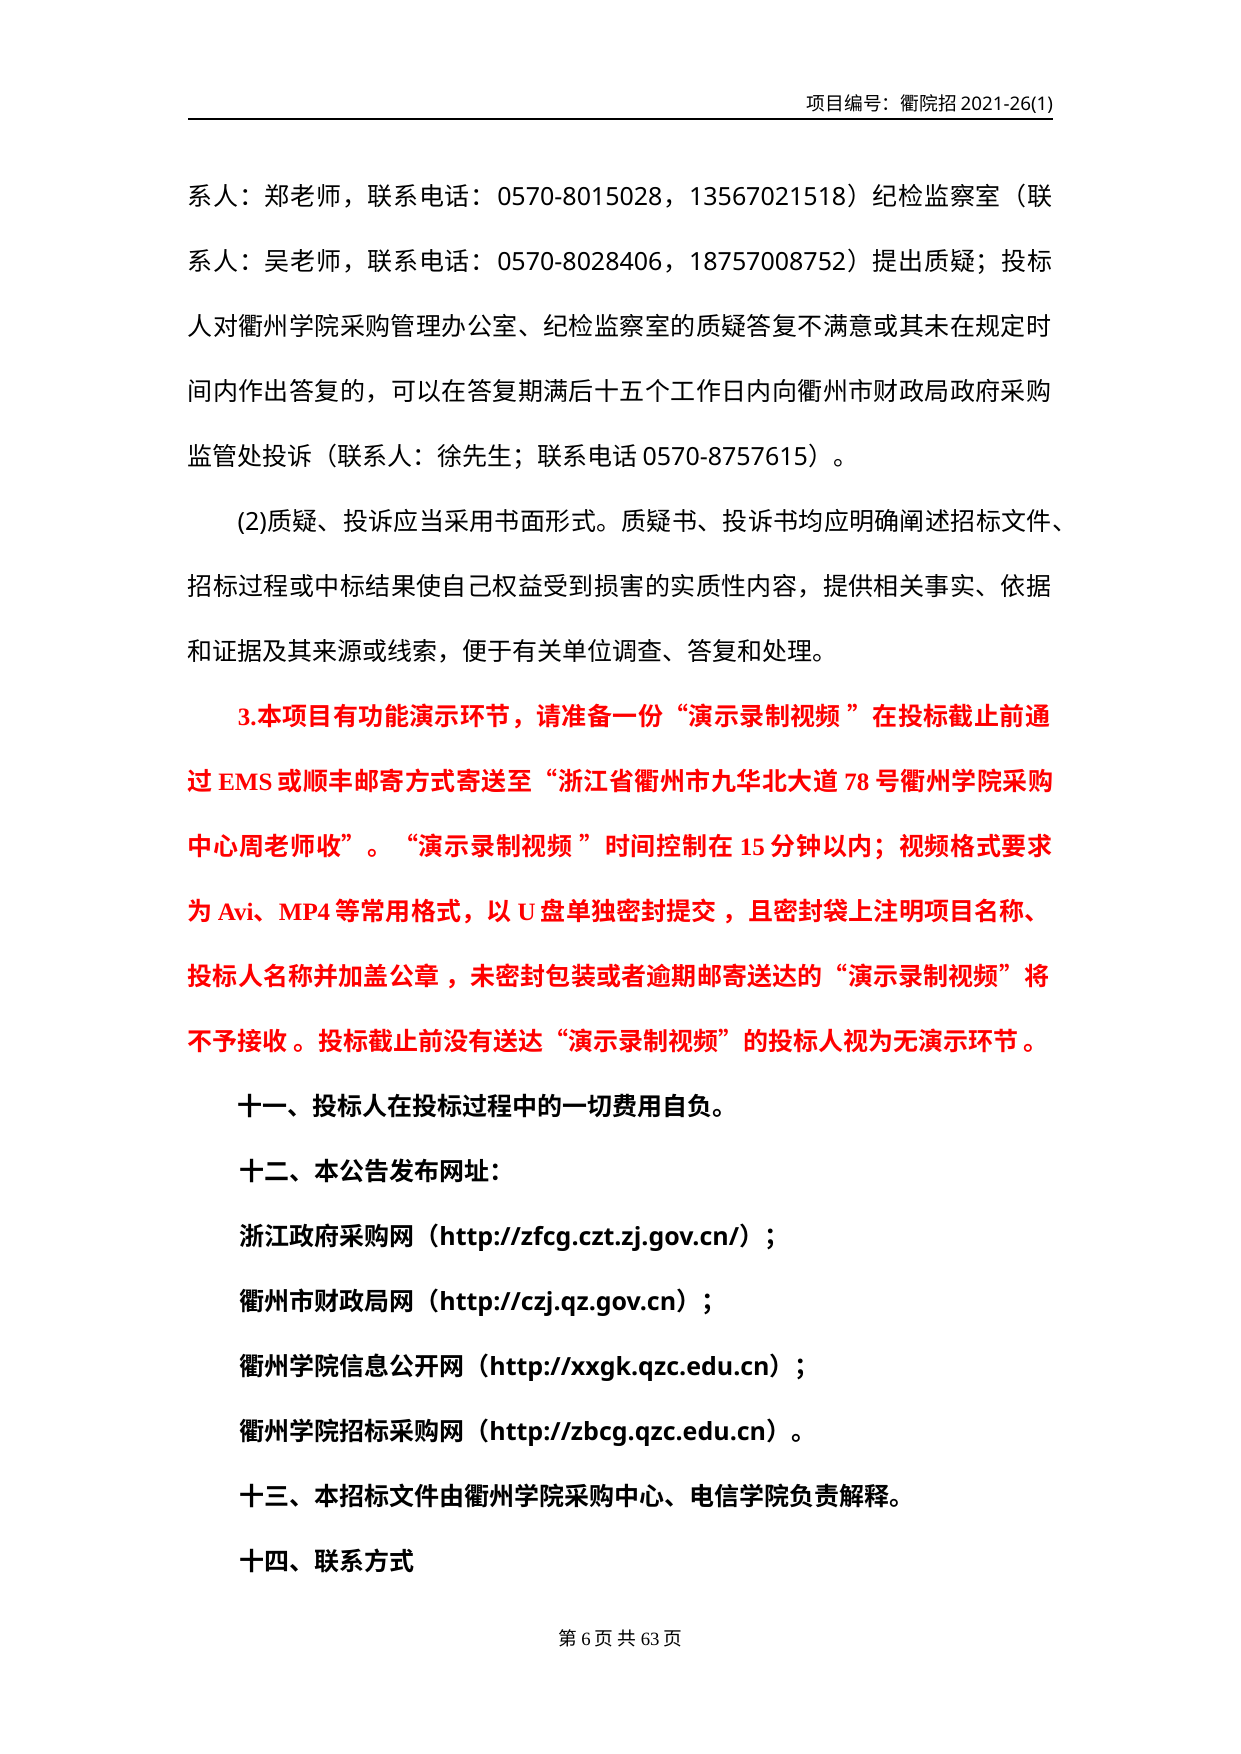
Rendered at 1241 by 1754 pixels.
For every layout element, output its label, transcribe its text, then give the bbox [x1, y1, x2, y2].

text 衢州学院信息公开网（http://xxgk.qzc.edu.cn）； [187, 1332, 1053, 1397]
text 浙江政府采购网（http://zfcg.czt.zj.gov.cn/）； [187, 1202, 1053, 1267]
text 衢州学院招标采购网（http://zbcg.qzc.edu.cn）。 [187, 1397, 1053, 1462]
text 衢州市财政局网（http://czj.qz.gov.cn）； [187, 1267, 1053, 1332]
text 十一、投标人在投标过程中的一切费用自负。 [187, 1072, 1053, 1137]
text 十四、联系方式 [187, 1527, 1053, 1592]
text (2)质疑、投诉应当采用书面形式。质疑书、投诉书均应明确阐述招标文件、招标过程或中标结果使自己权益受到损害的实质性内容，提供相关事实、依据和证据及其来源或线索，便于有关单位调查、答复和处理。 [187, 487, 1053, 682]
text 十二、本公告发布网址： [187, 1137, 1053, 1202]
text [187, 162, 1053, 487]
text 3.本项目有功能演示环节，请准备一份“演示录制视频 ”在投标截止前通过EMS或顺丰邮寄方式寄送至“浙江省衢州市九华北大道78号衢州学院采购中心周老师收”。“演示录制视频 ”时间控制在15分钟以内；视频格式要求为Avi、MP4等常用格式，以U盘单独密封提交 ，且密封袋上注明项目名称、投标人名称并加盖公章 ，未密封包装或者逾期邮寄送达的“演示录制视频”将不予接收 。投标截止前没有送达“演示录制视频”的投标人视为无演示环节 。 [187, 682, 1053, 1072]
text 十三、本招标文件由衢州学院采购中心、电信学院负责解释。 [187, 1462, 1053, 1527]
